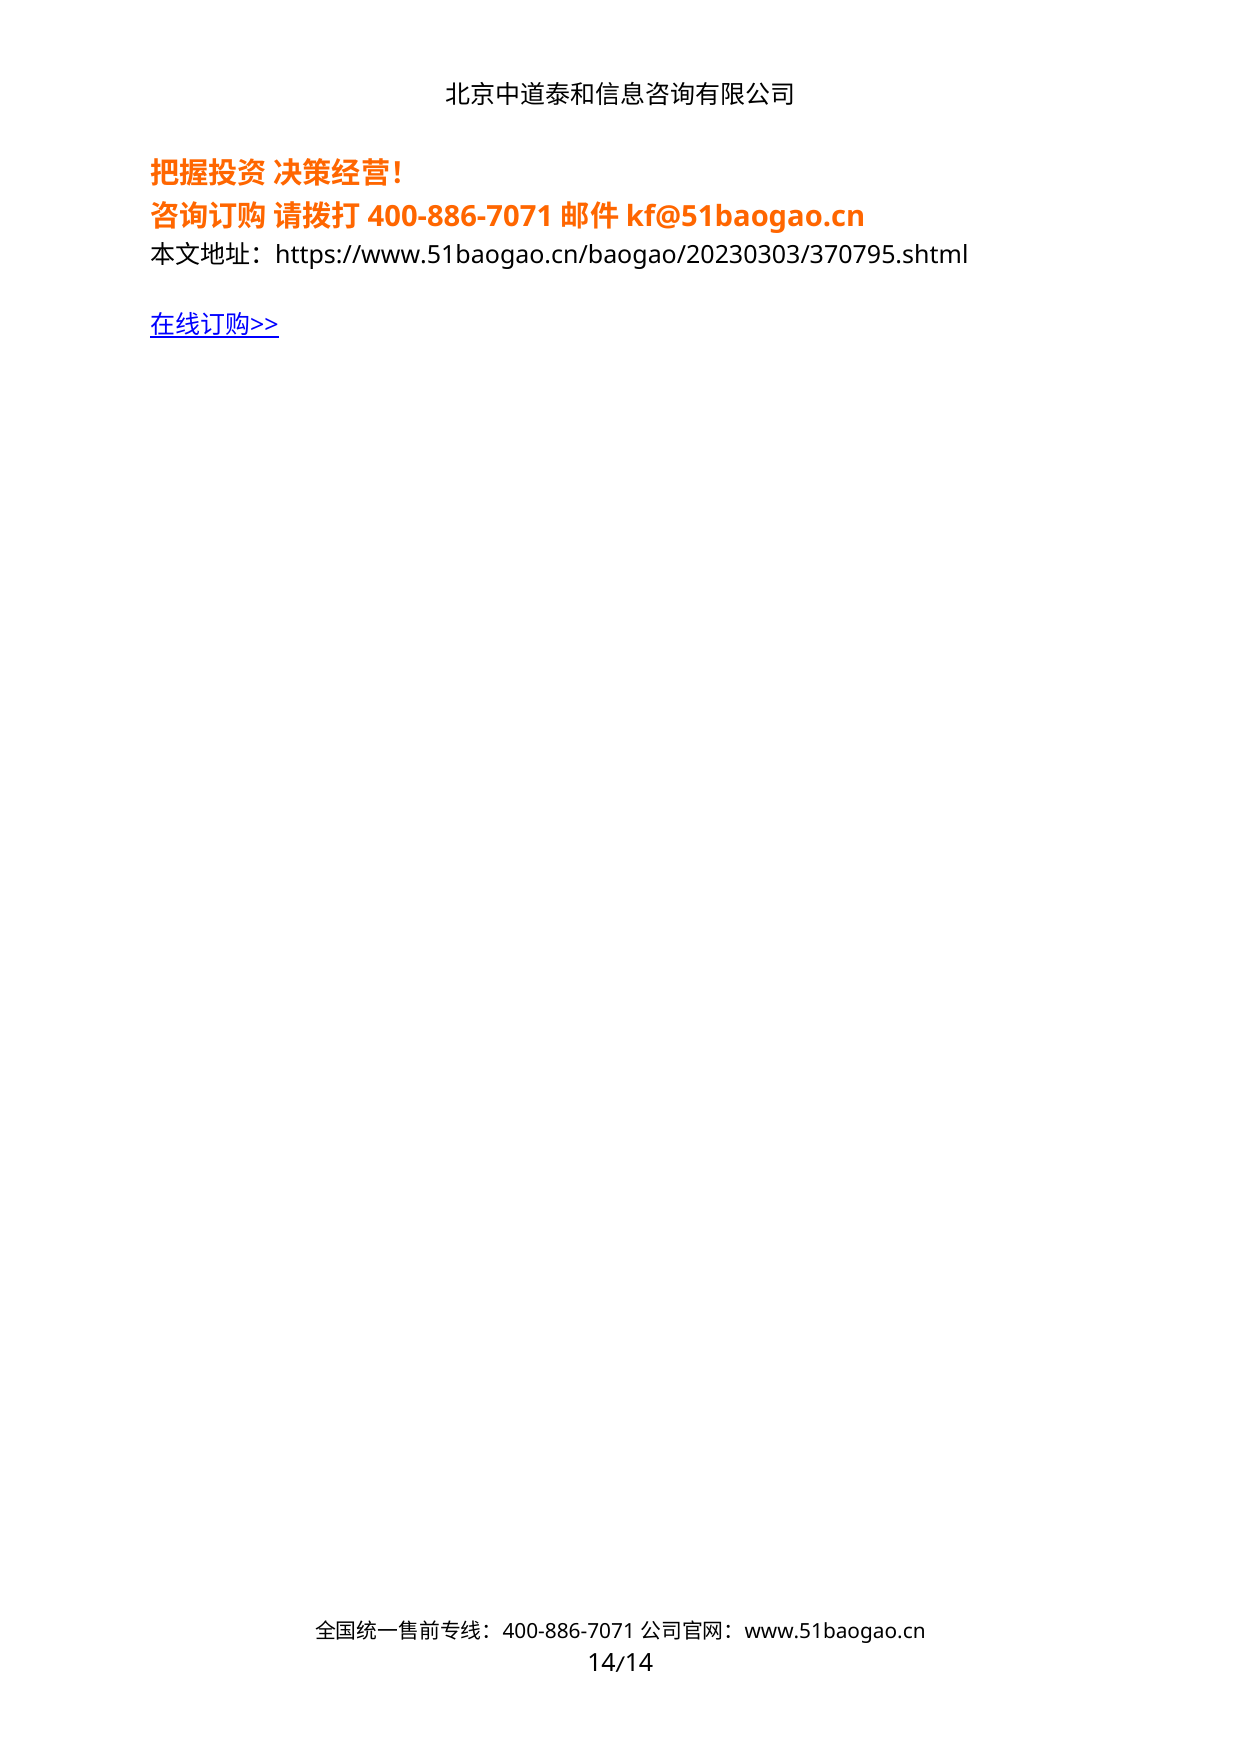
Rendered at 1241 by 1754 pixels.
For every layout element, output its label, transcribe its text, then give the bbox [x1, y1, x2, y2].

text 在线订购>> [150, 271, 1090, 341]
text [150, 150, 1090, 271]
